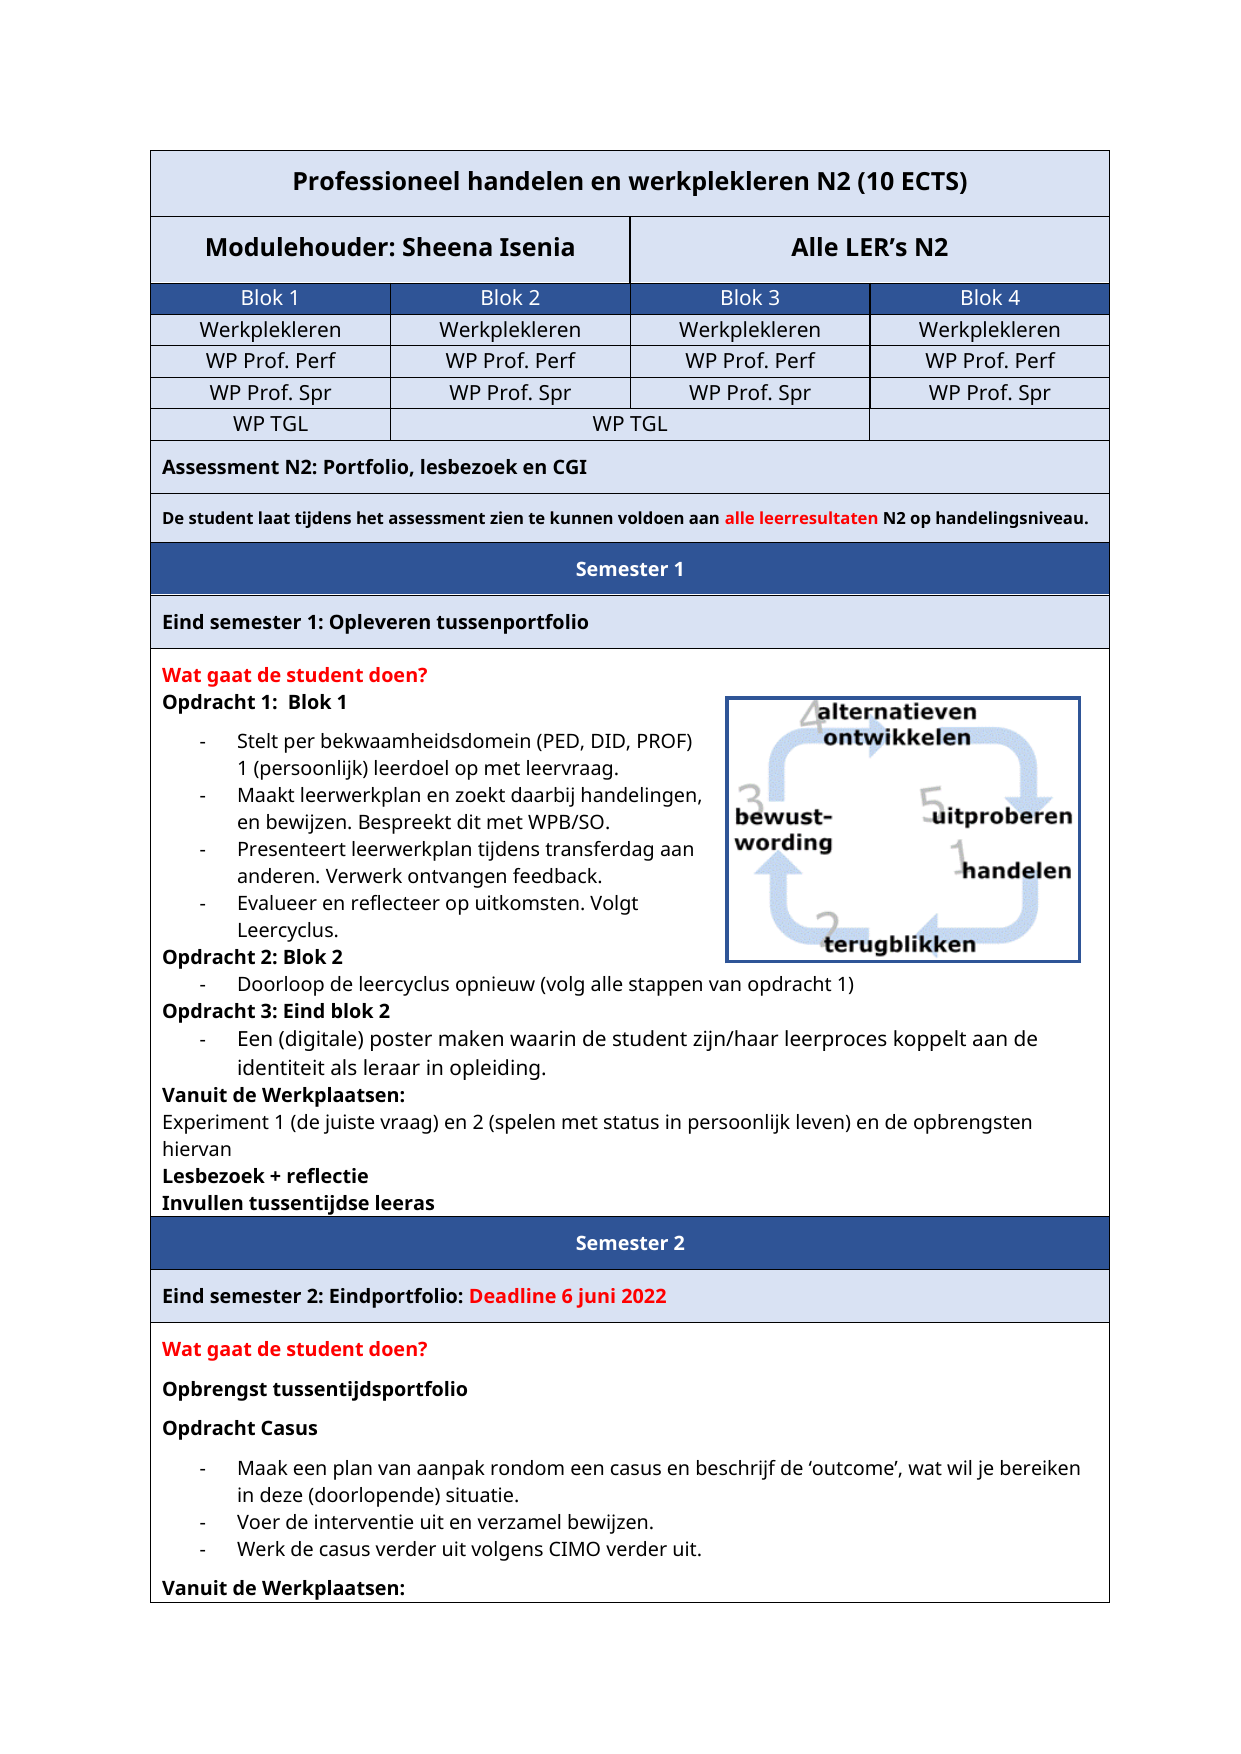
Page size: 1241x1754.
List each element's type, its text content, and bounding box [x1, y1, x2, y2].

picture [729, 700, 1078, 960]
table_cell WP Prof. Spr [871, 378, 1109, 408]
table_cell Modulehouder: Sheena Isenia [151, 217, 629, 282]
table_cell Werkplekleren [391, 315, 630, 345]
table_cell De student laat tijdens het assessment zien te kunnen voldoen aan alle leerresultaten N2 op handelingsniveau. [151, 494, 1109, 542]
table_cell WP Prof. Spr [631, 378, 869, 408]
table_cell WP Prof. Perf [871, 346, 1109, 377]
table_cell Blok 4 [871, 284, 1109, 314]
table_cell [151, 1323, 1109, 1602]
table_cell Semester 1 [151, 543, 1109, 594]
table_cell Alle LER’s N2 [631, 217, 1109, 282]
table_header Professioneel handelen en werkplekleren N2 (10 ECTS) [151, 151, 1109, 216]
table_cell WP TGL [391, 409, 869, 440]
table_cell Werkplekleren [871, 315, 1109, 345]
table_cell WP Prof. Perf [631, 346, 869, 377]
table_cell Blok 3 [631, 284, 869, 314]
table_cell [870, 409, 1109, 440]
table_cell Assessment N2: Portfolio, lesbezoek en CGI [151, 441, 1109, 493]
table_cell WP Prof. Perf [151, 346, 390, 377]
table_cell WP Prof. Spr [151, 378, 390, 408]
table_cell WP Prof. Perf [391, 346, 630, 377]
table_cell WP TGL [151, 409, 390, 440]
table_cell Werkplekleren [151, 315, 390, 345]
table_cell Werkplekleren [631, 315, 869, 345]
table_cell Blok 2 [391, 284, 630, 314]
table_cell Blok 1 [151, 284, 390, 314]
table_cell Eind semester 1: Opleveren tussenportfolio [151, 596, 1109, 648]
table_cell Semester 2 [151, 1217, 1109, 1269]
table_cell WP Prof. Spr [391, 378, 630, 408]
table_cell Wat gaat de student doen? Opdracht 1: Blok 1 Stelt per bekwaamheidsdomein (PED, DID, PROF) 1 (persoonlijk) leerdoel op met leervraag. Maakt leerwerkplan en zoekt daarbij handelingen, en bewijzen. Bespreekt dit met WPB/SO. Presenteert leerwerkplan tijdens transferdag aan anderen. Verwerk ontvangen feedback. Evalueer en reflecteer op uitkomsten. Volgt Leercyclus. Opdracht 2: Blok 2 Doorloop de leercyclus opnieuw (volg alle stappen van opdracht 1) Opdracht 3: Eind blok 2 Een (digitale) poster maken waarin de student zijn/haar leerproces koppelt aan de identiteit als leraar in opleiding. Vanuit de Werkplaatsen: Experiment 1 (de juiste vraag) en 2 (spelen met status in persoonlijk leven) en de opbrengsten hiervan Lesbezoek + reflectie Invullen tussentijdse leeras [151, 649, 1109, 1216]
table_cell Eind semester 2: Eindportfolio: Deadline 6 juni 2022 [151, 1270, 1109, 1322]
